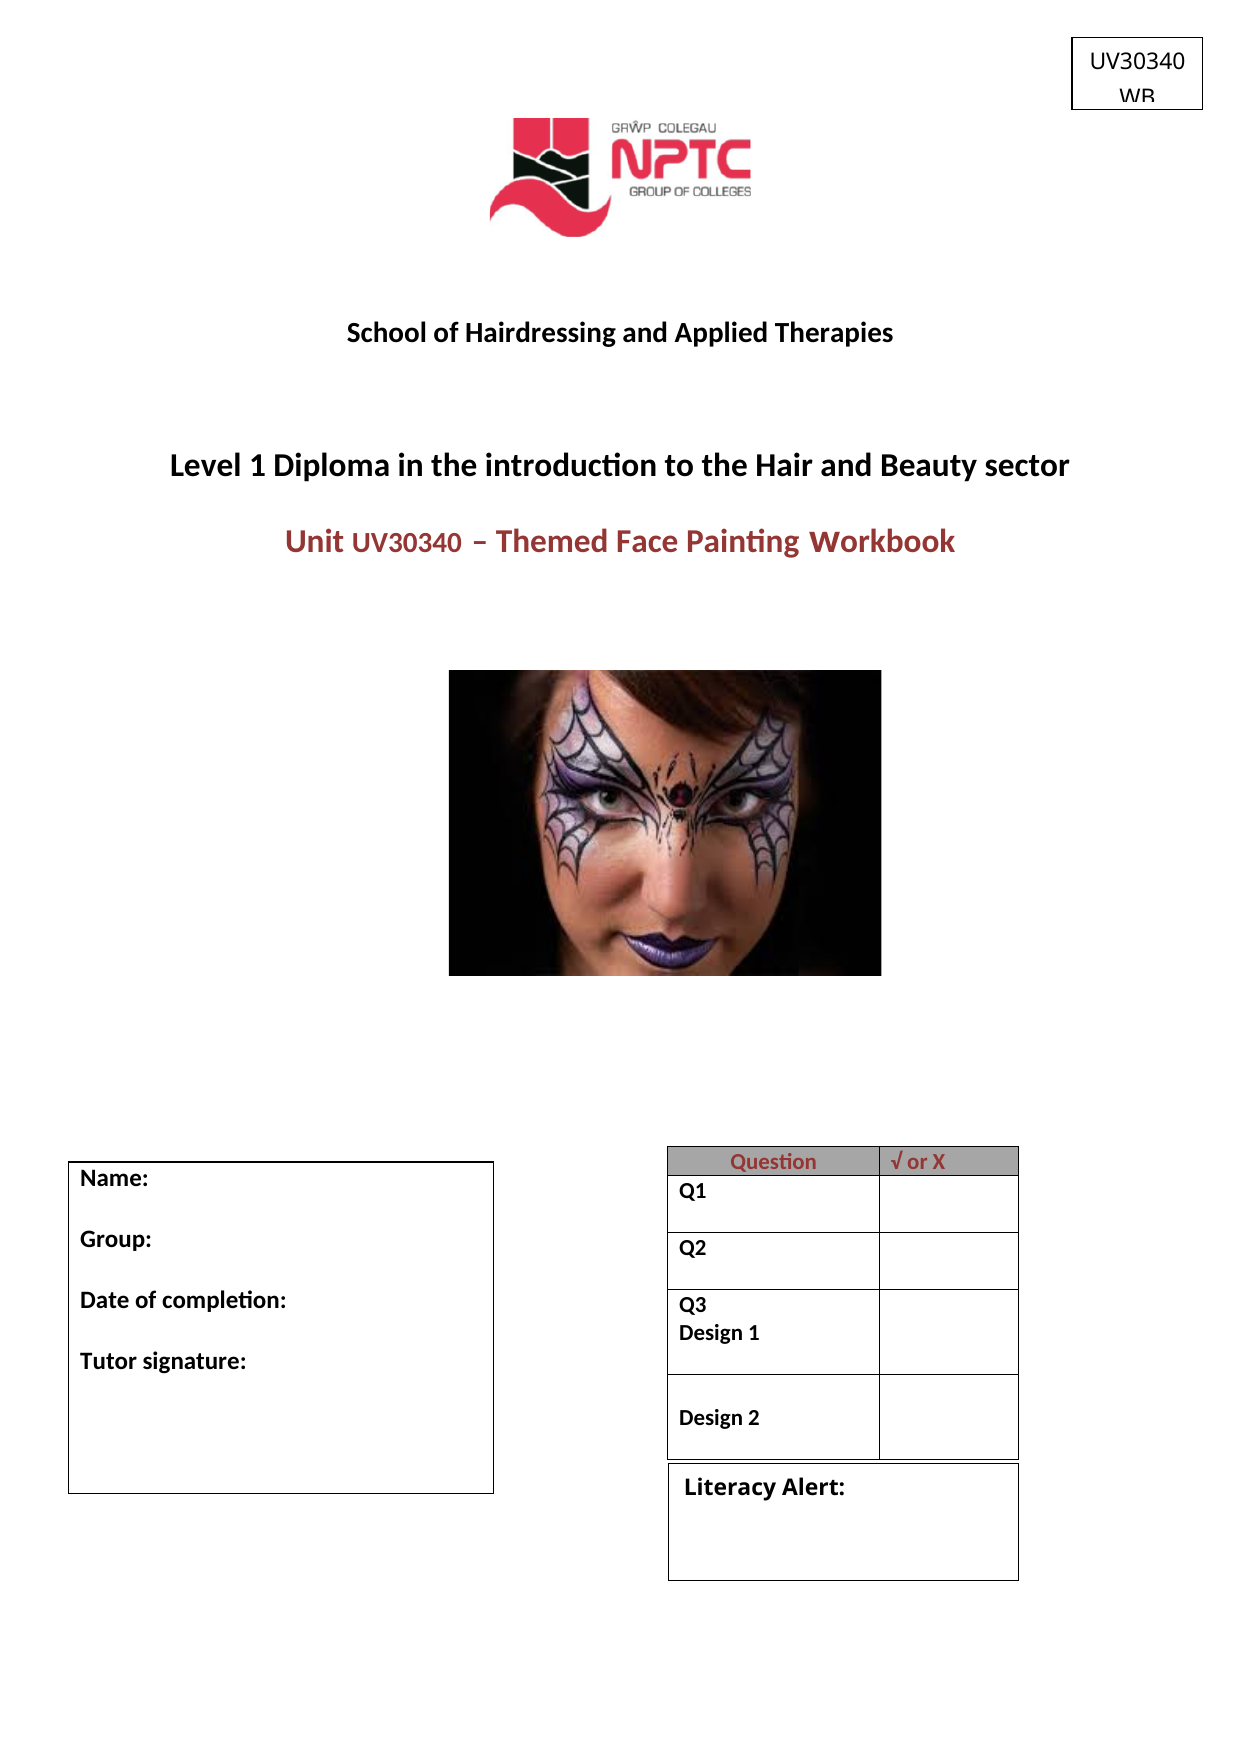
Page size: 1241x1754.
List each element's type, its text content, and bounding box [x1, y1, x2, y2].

text Unit UV30340 – Themed Face Painting workbook [150, 512, 1090, 562]
picture [448, 670, 882, 976]
table_cell [880, 1375, 1018, 1459]
table_cell Q1 [668, 1176, 879, 1232]
picture [489, 118, 751, 237]
table_cell Design 2 [668, 1375, 879, 1459]
table_header √ or X [880, 1147, 1018, 1175]
table_cell [880, 1233, 1018, 1289]
text School of Hairdressing and Applied Therapies [150, 314, 1090, 350]
table_cell [880, 1176, 1018, 1232]
table_header Question [668, 1147, 879, 1175]
table_cell [880, 1290, 1018, 1374]
table_header Name: Group: Date of completion: Tutor signature: [69, 1163, 493, 1493]
text Level 1 Diploma in the introduction to the Hair and Beauty sector [150, 444, 1090, 485]
table_cell Q3 Design 1 [668, 1290, 879, 1374]
table_cell Q2 [668, 1233, 879, 1289]
